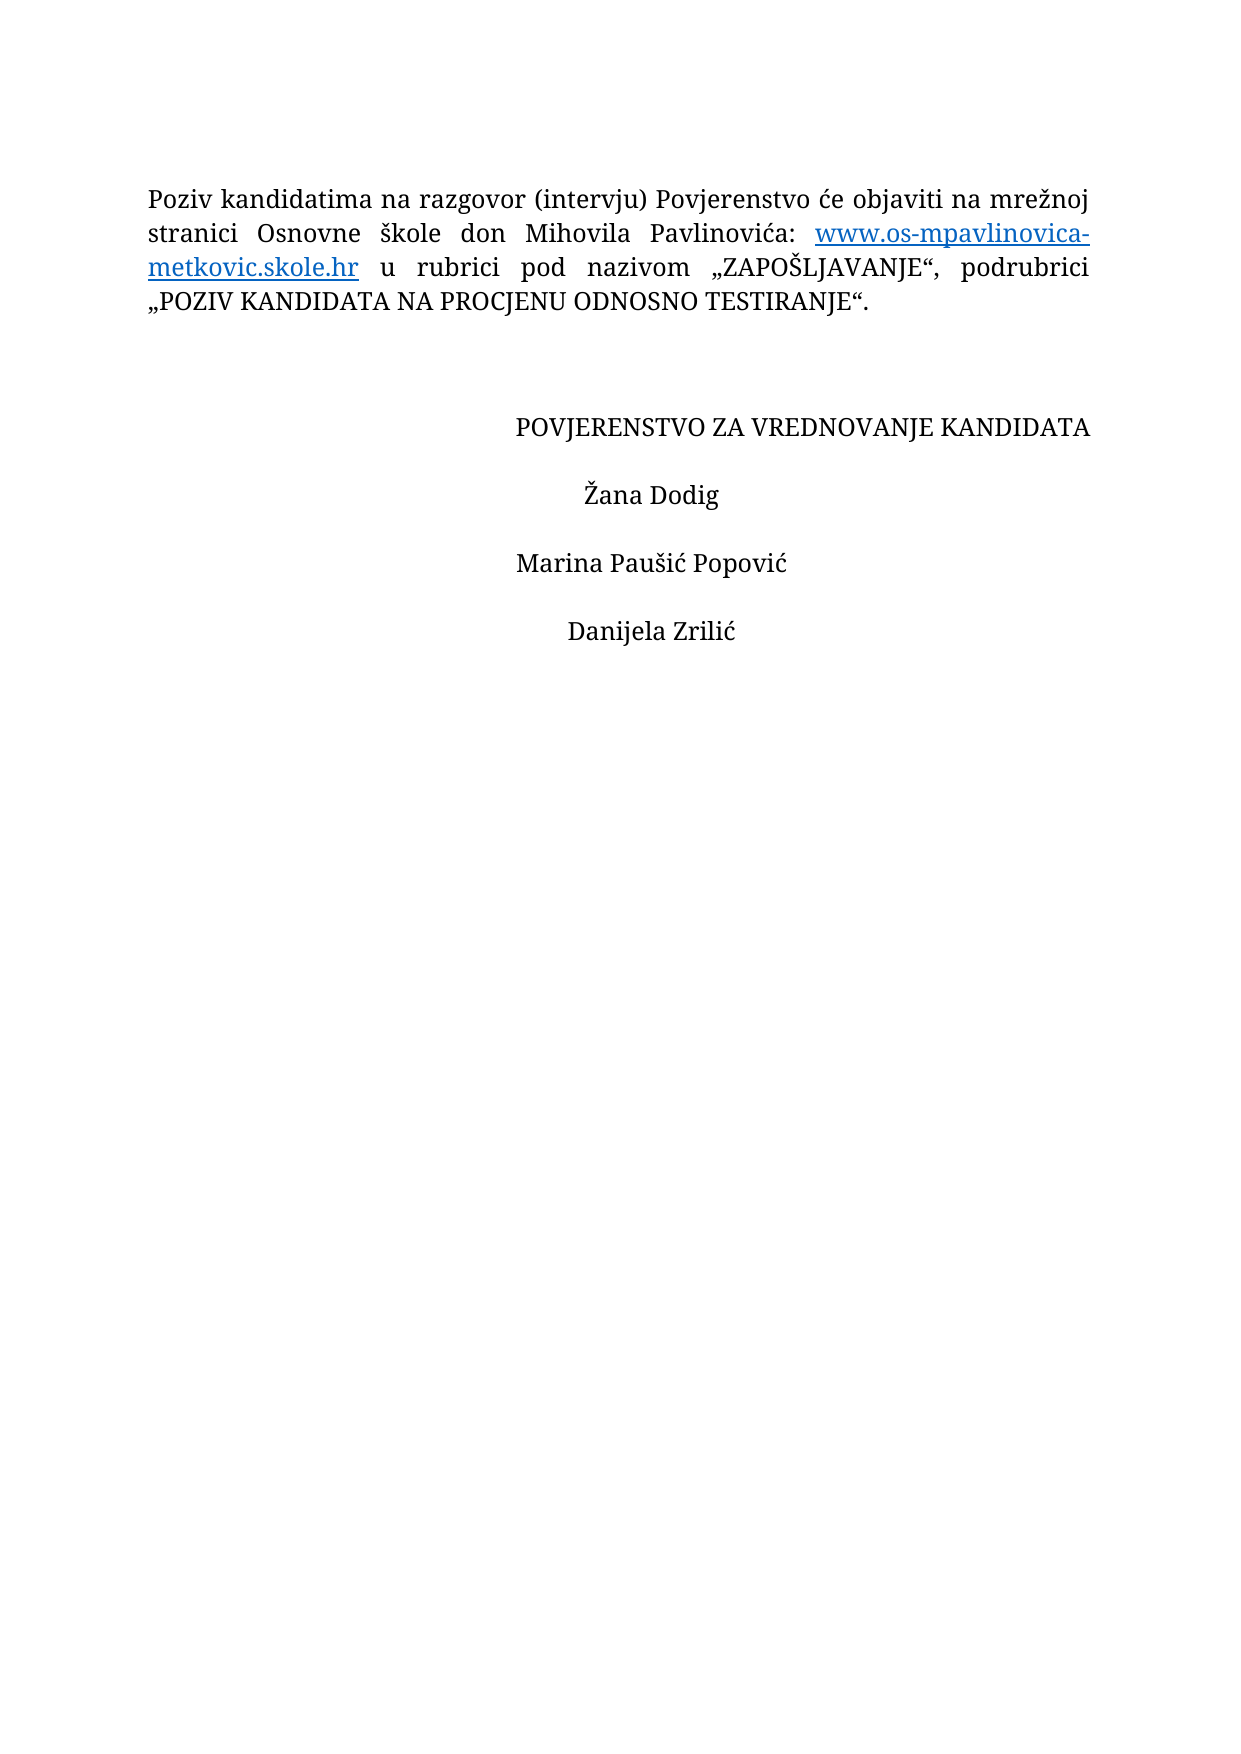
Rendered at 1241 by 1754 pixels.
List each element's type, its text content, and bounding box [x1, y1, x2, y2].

text Marina Paušić Popović [210, 546, 1093, 580]
text Danijela Zrilić [210, 614, 1093, 648]
text Žana Dodig [210, 478, 1093, 512]
text Poziv kandidatima na razgovor (intervju) Povjerenstvo će objaviti na mrežnoj stranici Osnovne škole don Mihovila Pavlinovića: www.os-mpavlinovica-metkovic.skole.hr u rubrici pod nazivom „ZAPOŠLJAVANJE“, podrubrici „POZIV KANDIDATA NA PROCJENU ODNOSNO TESTIRANJE“. [148, 182, 1090, 318]
text POVJERENSTVO ZA VREDNOVANJE KANDIDATA [210, 409, 1093, 443]
